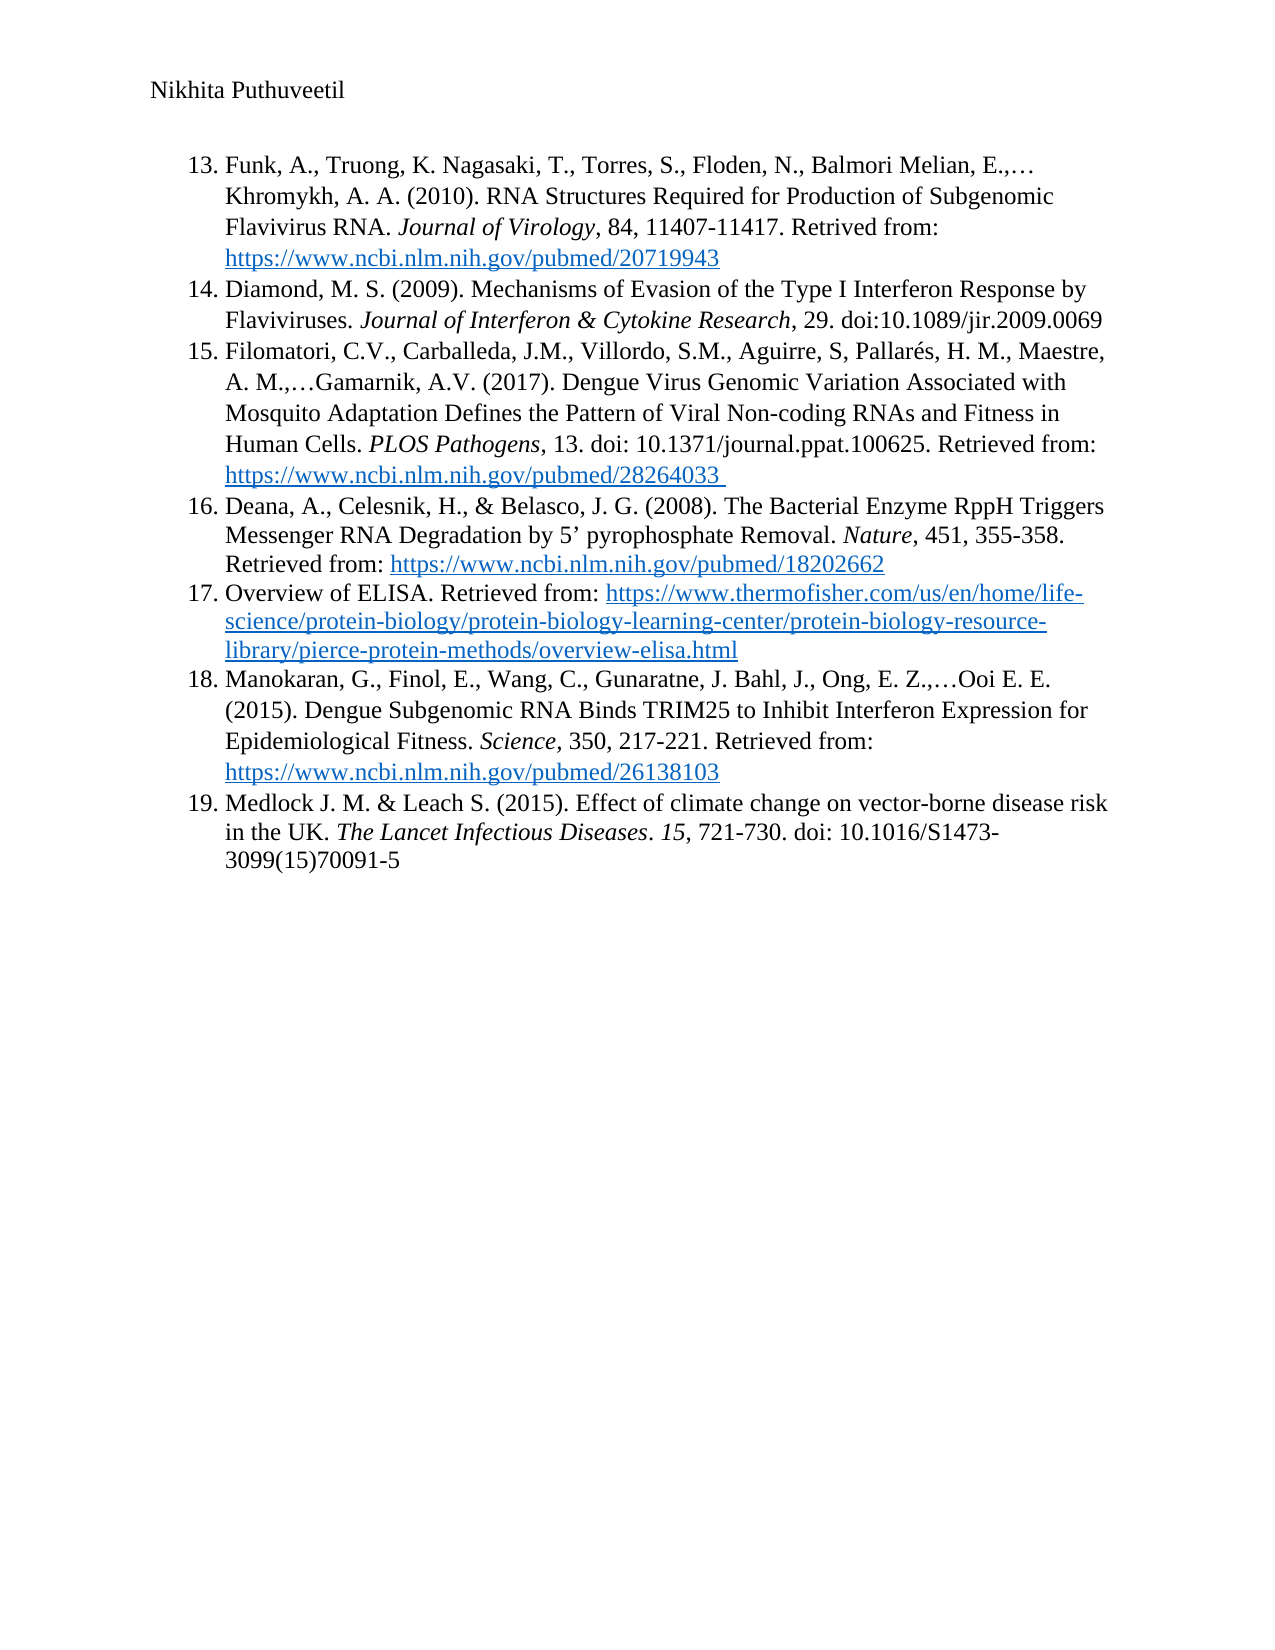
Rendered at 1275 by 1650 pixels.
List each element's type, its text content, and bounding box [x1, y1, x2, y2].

list Filomatori, C.V., Carballeda, J.M., Villordo, S.M., Aguirre, S, Pallarés, H. M., Maestre, A. M.,…Gamarnik, A.V. (2017). Dengue Virus Genomic Variation Associated with Mosquito Adaptation Defines the Pattern of Viral Non-coding RNAs and Fitness in Human Cells. PLOS Pathogens, 13. doi: 10.1371/journal.ppat.100625. Retrieved from: https://www.ncbi.nlm.nih.gov/pubmed/28264033 [187, 336, 1125, 489]
list Overview of ELISA. Retrieved from: https://www.thermofisher.com/us/en/home/life-science/protein-biology/protein-biology-learning-center/protein-biology-resource-library/pierce-protein-methods/overview-elisa.html [187, 578, 1125, 664]
list Diamond, M. S. (2009). Mechanisms of Evasion of the Type I Interferon Response by Flaviviruses. Journal of Interferon & Cytokine Research, 29. doi:10.1089/jir.2009.0069 [187, 274, 1125, 334]
list Deana, A., Celesnik, H., & Belasco, J. G. (2008). The Bacterial Enzyme RppH Triggers Messenger RNA Degradation by 5’ pyrophosphate Removal. Nature, 451, 355-358. Retrieved from: https://www.ncbi.nlm.nih.gov/pubmed/18202662 [187, 491, 1125, 578]
list Funk, A., Truong, K. Nagasaki, T., Torres, S., Floden, N., Balmori Melian, E.,…Khromykh, A. A. (2010). RNA Structures Required for Production of Subgenomic Flavivirus RNA. Journal of Virology, 84, 11407-11417. Retrived from: https://www.ncbi.nlm.nih.gov/pubmed/20719943 [187, 150, 1125, 272]
list Medlock J. M. & Leach S. (2015). Effect of climate change on vector-borne disease risk in the UK. The Lancet Infectious Diseases. 15, 721-730. doi: 10.1016/S1473-3099(15)70091-5 [187, 788, 1125, 874]
list Manokaran, G., Finol, E., Wang, C., Gunaratne, J. Bahl, J., Ong, E. Z.,…Ooi E. E. (2015). Dengue Subgenomic RNA Binds TRIM25 to Inhibit Interferon Expression for Epidemiological Fitness. Science, 350, 217-221. Retrieved from: https://www.ncbi.nlm.nih.gov/pubmed/26138103 [187, 664, 1125, 786]
